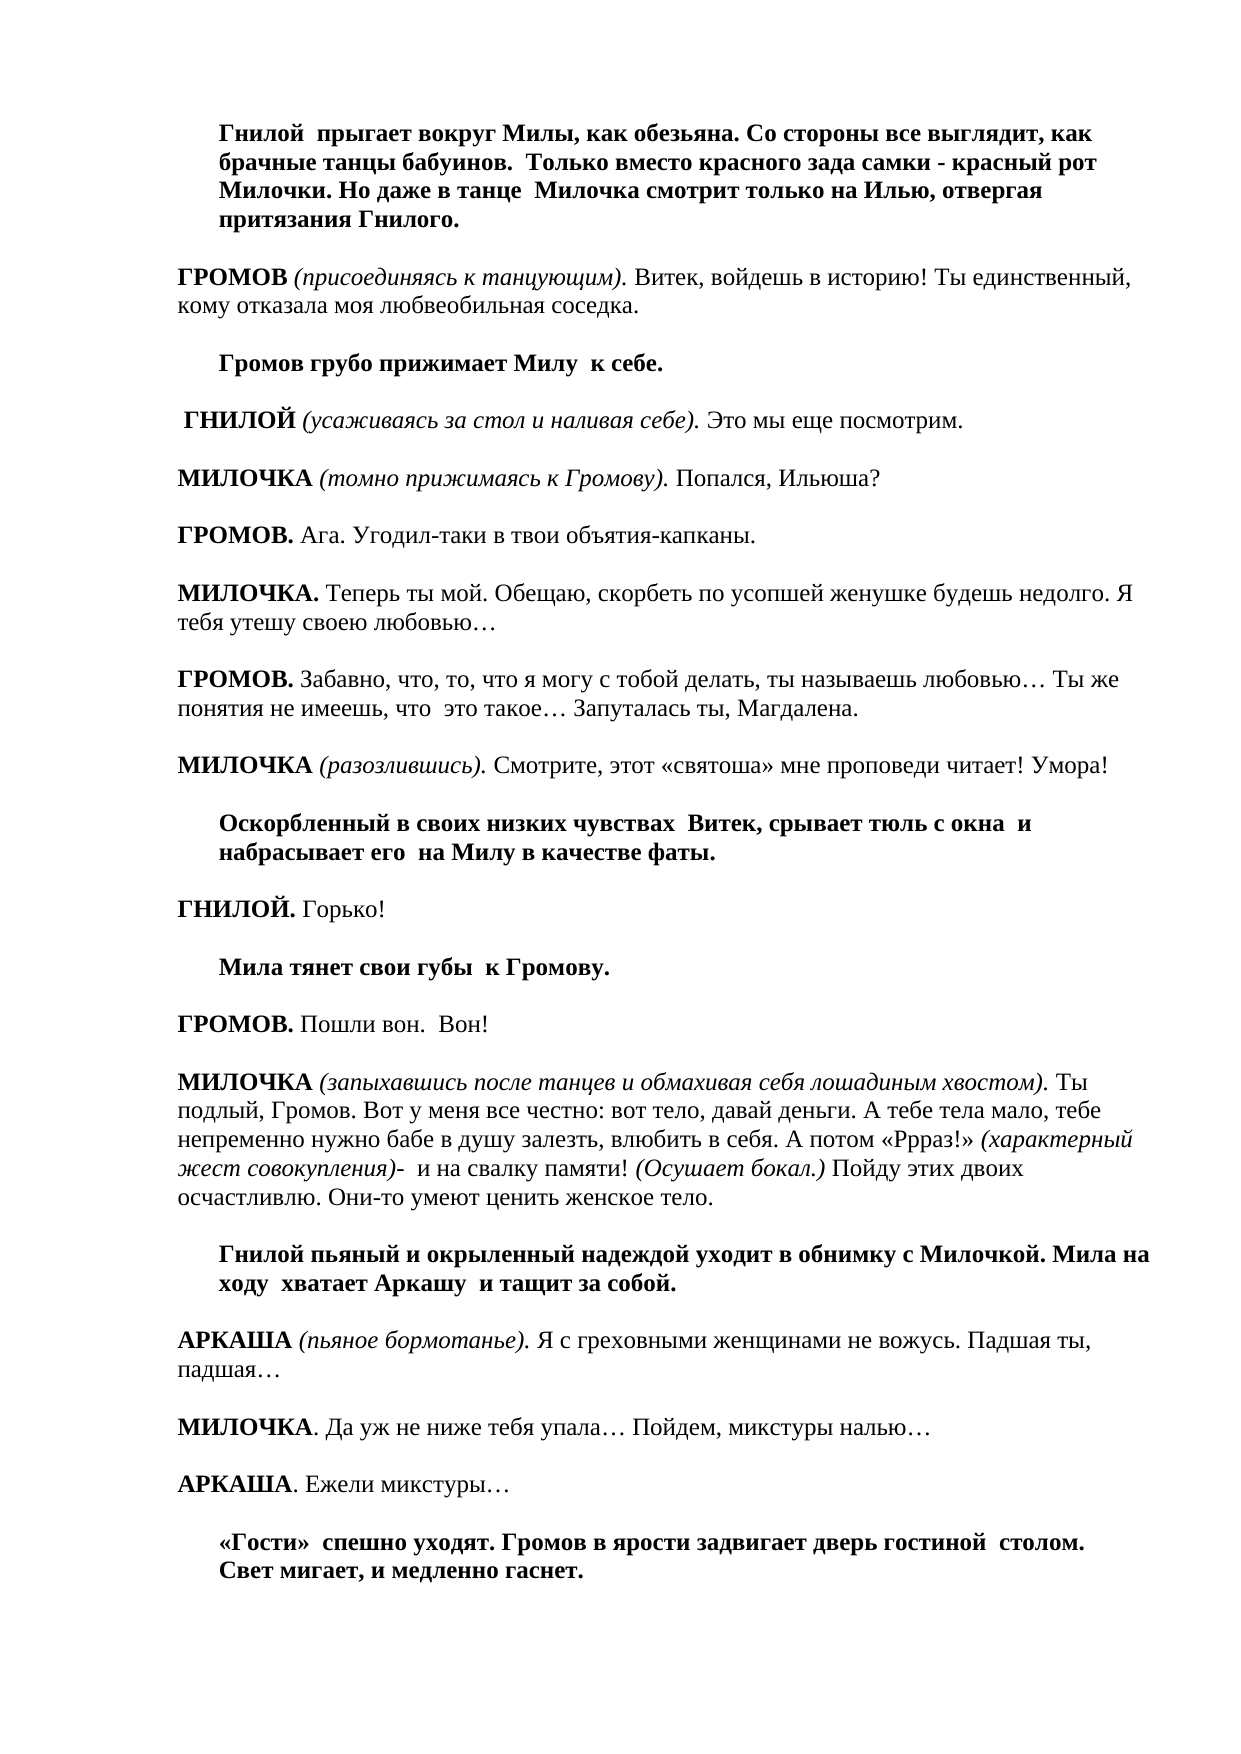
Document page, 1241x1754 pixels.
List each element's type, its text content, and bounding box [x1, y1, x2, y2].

text Гнилой пьяный и окрыленный надеждой уходит в обнимку с Милочкой. Мила на ходу хватает Аркашу и тащит за собой. [218, 1239, 1152, 1297]
text Громов грубо прижимает Милу к себе. [218, 348, 1152, 377]
text ГРОМОВ (присоединяясь к танцующим). Витек, войдешь в историю! Ты единственный, кому отказала моя любвеобильная соседка. [177, 262, 1152, 319]
text МИЛОЧКА (разозлившись). Смотрите, этот «святоша» мне проповеди читает! Умора! [177, 751, 1152, 779]
text Мила тянет свои губы к Громову. [218, 952, 1152, 981]
text АРКАША (пьяное бормотанье). Я с греховными женщинами не вожусь. Падшая ты, падшая… [177, 1326, 1152, 1383]
text «Гости» спешно уходят. Громов в ярости задвигает дверь гостиной столом. Свет мигает, и медленно гаснет. [218, 1527, 1152, 1584]
text ГНИЛОЙ. Горько! [177, 894, 1152, 923]
text Гнилой прыгает вокруг Милы, как обезьяна. Со стороны все выглядит, как брачные танцы бабуинов. Только вместо красного зада самки - красный рот Милочки. Но даже в танце Милочка смотрит только на Илью, отвергая притязания Гнилого. [218, 118, 1152, 233]
text ГРОМОВ. Пошли вон. Вон! [177, 1009, 1152, 1038]
text МИЛОЧКА. Да уж не ниже тебя упала… Пойдем, микстуры налью… [177, 1412, 1152, 1441]
text ГРОМОВ. Забавно, что, то, что я могу с тобой делать, ты называешь любовью… Ты же понятия не имеешь, что это такое… Запуталась ты, Магдалена. [177, 664, 1152, 722]
text АРКАША. Ежели микстуры… [177, 1469, 1152, 1498]
text МИЛОЧКА. Теперь ты мой. Обещаю, скорбеть по усопшей женушке будешь недолго. Я тебя утешу своею любовью… [177, 578, 1152, 636]
text Оскорбленный в своих низких чувствах Витек, срывает тюль с окна и набрасывает его на Милу в качестве фаты. [218, 808, 1152, 866]
text ГНИЛОЙ (усаживаясь за стол и наливая себе). Это мы еще посмотрим. [177, 406, 1152, 434]
text МИЛОЧКА (запыхавшись после танцев и обмахивая себя лошадиным хвостом). Ты подлый, Громов. Вот у меня все честно: вот тело, давай деньги. А тебе тела мало, тебе непременно нужно бабе в душу залезть, влюбить в себя. А потом «Ррраз!» (характерный жест совокупления)- и на свалку памяти! (Осушает бокал.) Пойду этих двоих осчастливлю. Они-то умеют ценить женское тело. [177, 1067, 1152, 1211]
text ГРОМОВ. Ага. Угодил-таки в твои объятия-капканы. [177, 521, 1152, 549]
text МИЛОЧКА (томно прижимаясь к Громову). Попался, Ильюша? [177, 463, 1152, 492]
